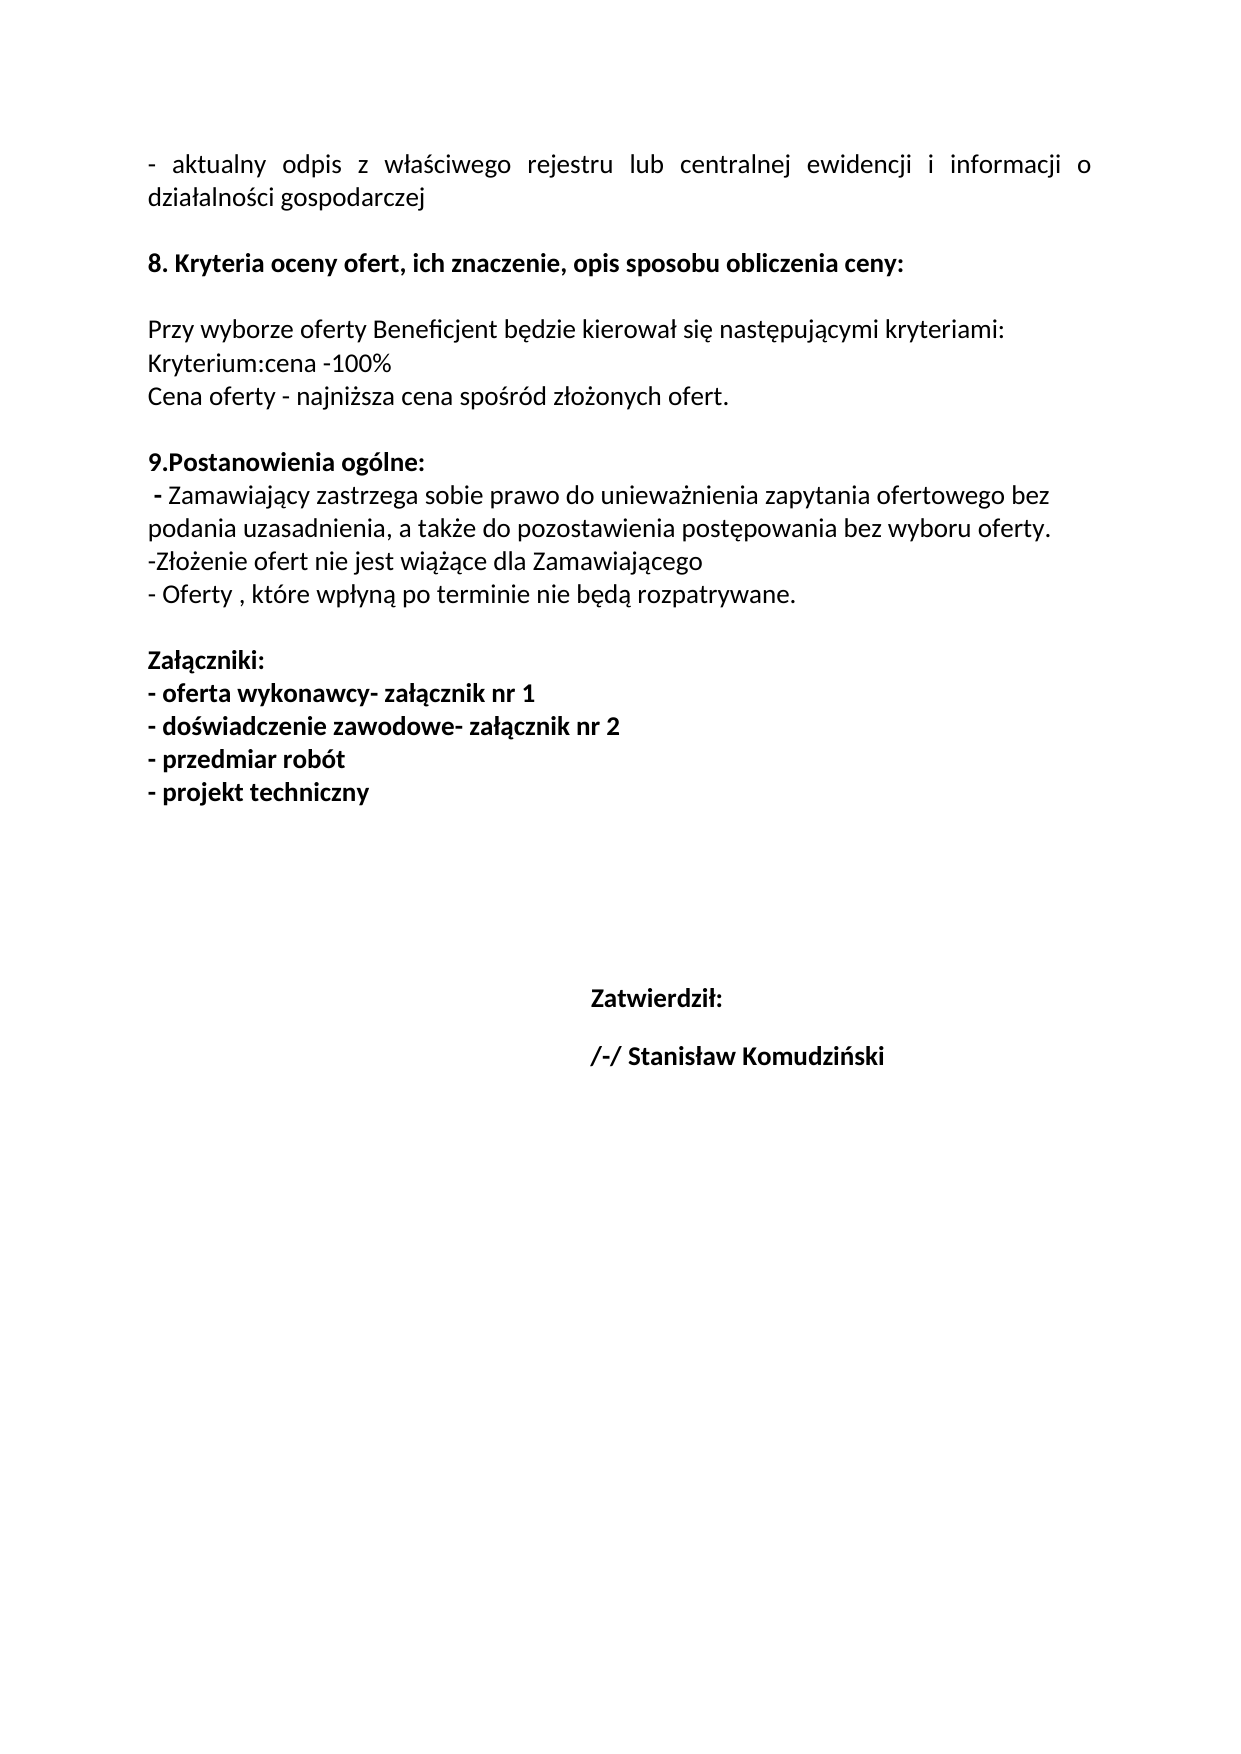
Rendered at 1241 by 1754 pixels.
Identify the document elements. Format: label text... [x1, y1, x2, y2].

text Kryterium:cena -100% [148, 346, 1093, 379]
text - przedmiar robót [148, 742, 1093, 775]
text - projekt techniczny [148, 775, 1093, 808]
text Cena oferty - najniższa cena spośród złożonych ofert. [148, 379, 1093, 412]
text - aktualny odpis z właściwego rejestru lub centralnej ewidencji i informacji o działalności gospodarczej [148, 148, 1093, 214]
text Zatwierdził: [148, 981, 1093, 1014]
text Załączniki: - oferta wykonawcy- załącznik nr 1 [148, 643, 1093, 709]
text -Złożenie ofert nie jest wiążące dla Zamawiającego [148, 544, 1093, 577]
text - Oferty , które wpłyną po terminie nie będą rozpatrywane. [148, 577, 1093, 610]
text 9.Postanowienia ogólne: [148, 445, 1093, 478]
text /-/ Stanisław Komudziński [148, 1039, 1093, 1073]
text Przy wyborze oferty Beneficjent będzie kierował się następującymi kryteriami: [148, 313, 1093, 346]
text 8. Kryteria oceny ofert, ich znaczenie, opis sposobu obliczenia ceny: [148, 247, 1093, 280]
text - Zamawiający zastrzega sobie prawo do unieważnienia zapytania ofertowego bez podania uzasadnienia, a także do pozostawienia postępowania bez wyboru oferty. [148, 478, 1093, 544]
text - doświadczenie zawodowe- załącznik nr 2 [148, 709, 1093, 742]
